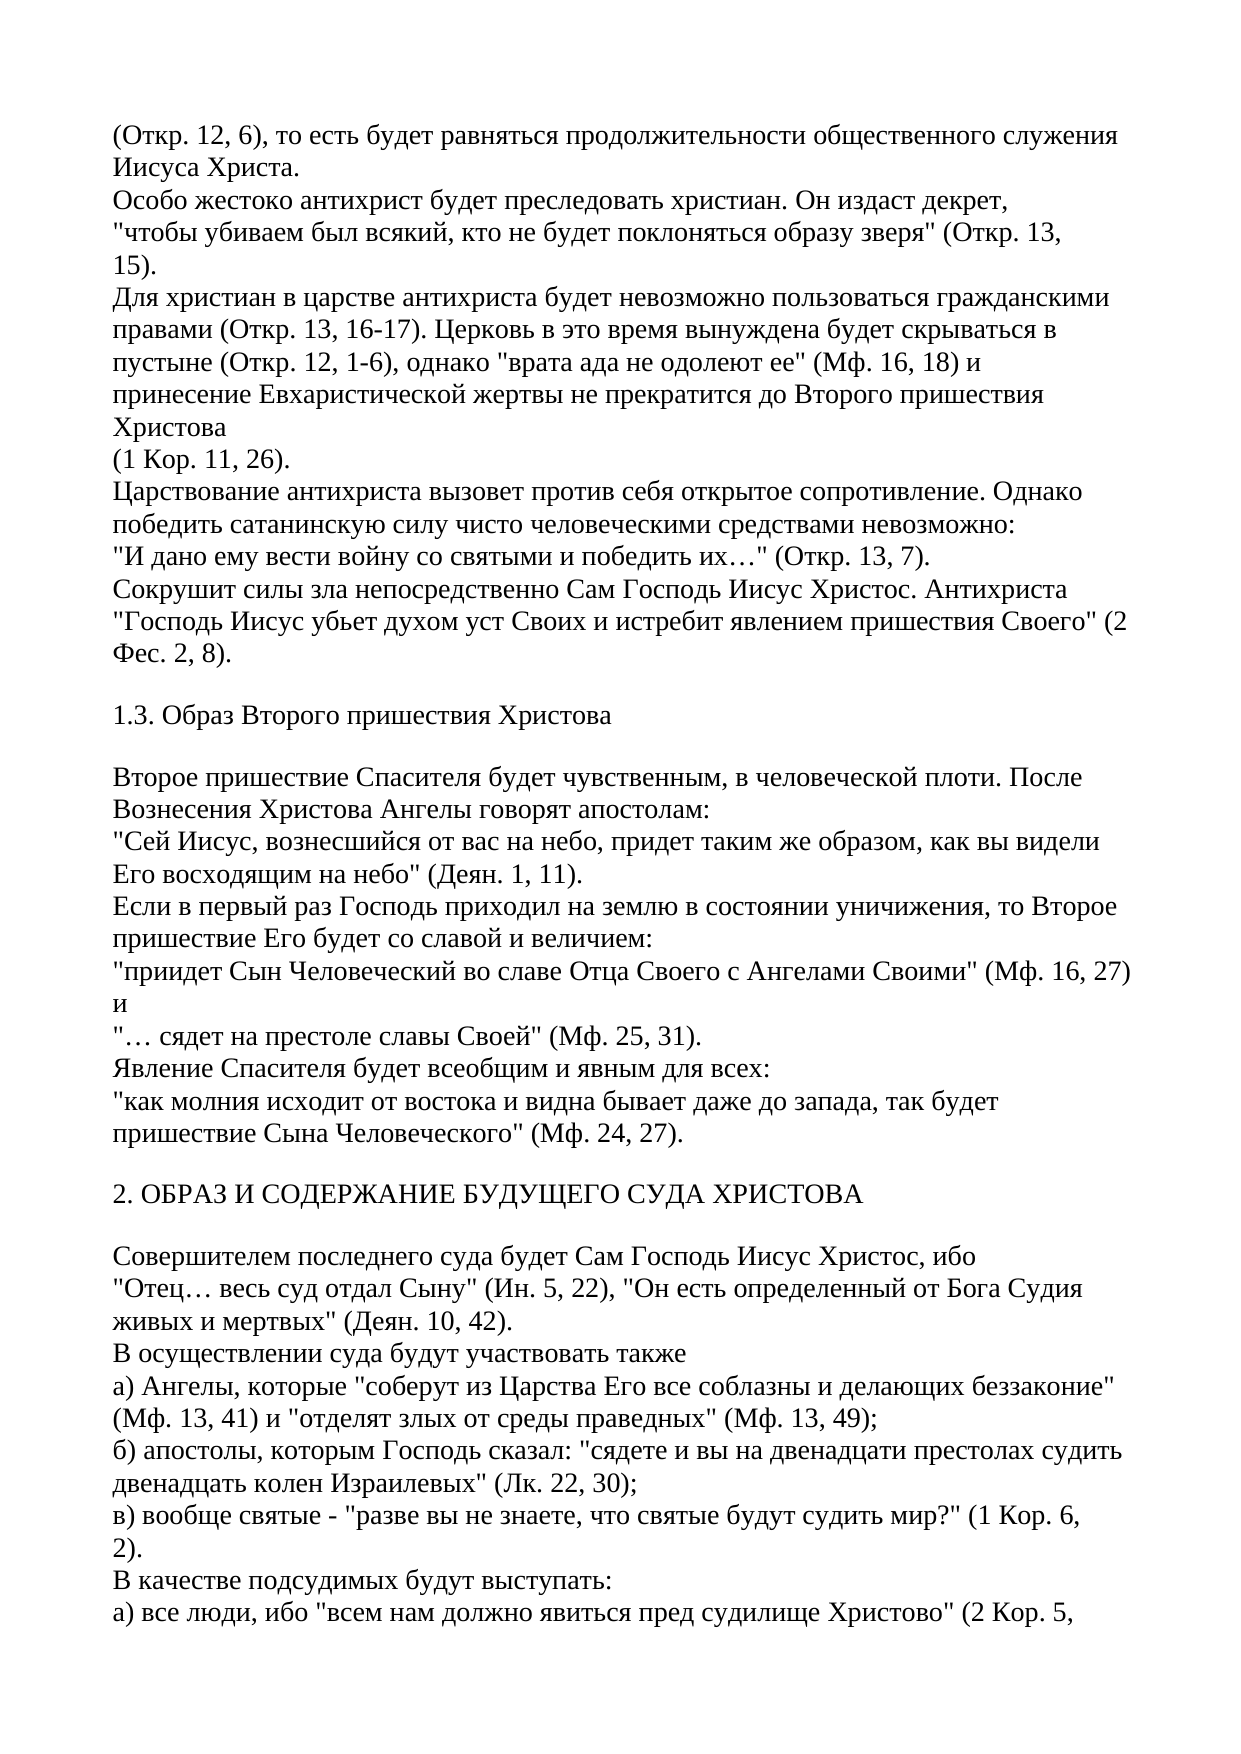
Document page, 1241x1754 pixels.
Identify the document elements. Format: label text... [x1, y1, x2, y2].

text Второе пришествие Спасителя будет чувственным, в человеческой плоти. После Вознесения Христова Ангелы говорят апостолам: "Сей Иисус, вознесшийся от вас на небо, придет таким же образом, как вы видели Его восходящим на небо" (Деян. 1, 11). Если в первый раз Господь приходил на землю в состоянии уничижения, то Второе пришествие Его будет со славой и величием: "приидет Сын Человеческий во славе Отца Своего с Ангелами Своими" (Мф. 16, 27) и "… сядет на престоле славы Своей" (Мф. 25, 31). Явление Спасителя будет всеобщим и явным для всех: "как молния исходит от востока и видна бывает даже до запада, так будет пришествие Сына Человеческого" (Мф. 24, 27). [112, 759, 1152, 1148]
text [112, 118, 1152, 669]
text 2. ОБРАЗ И СОДЕРЖАНИЕ БУДУЩЕГО СУДА ХРИСТОВА [112, 1177, 1152, 1210]
text 1.3. Образ Второго пришествия Христова [112, 698, 1152, 730]
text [112, 1239, 1152, 1628]
